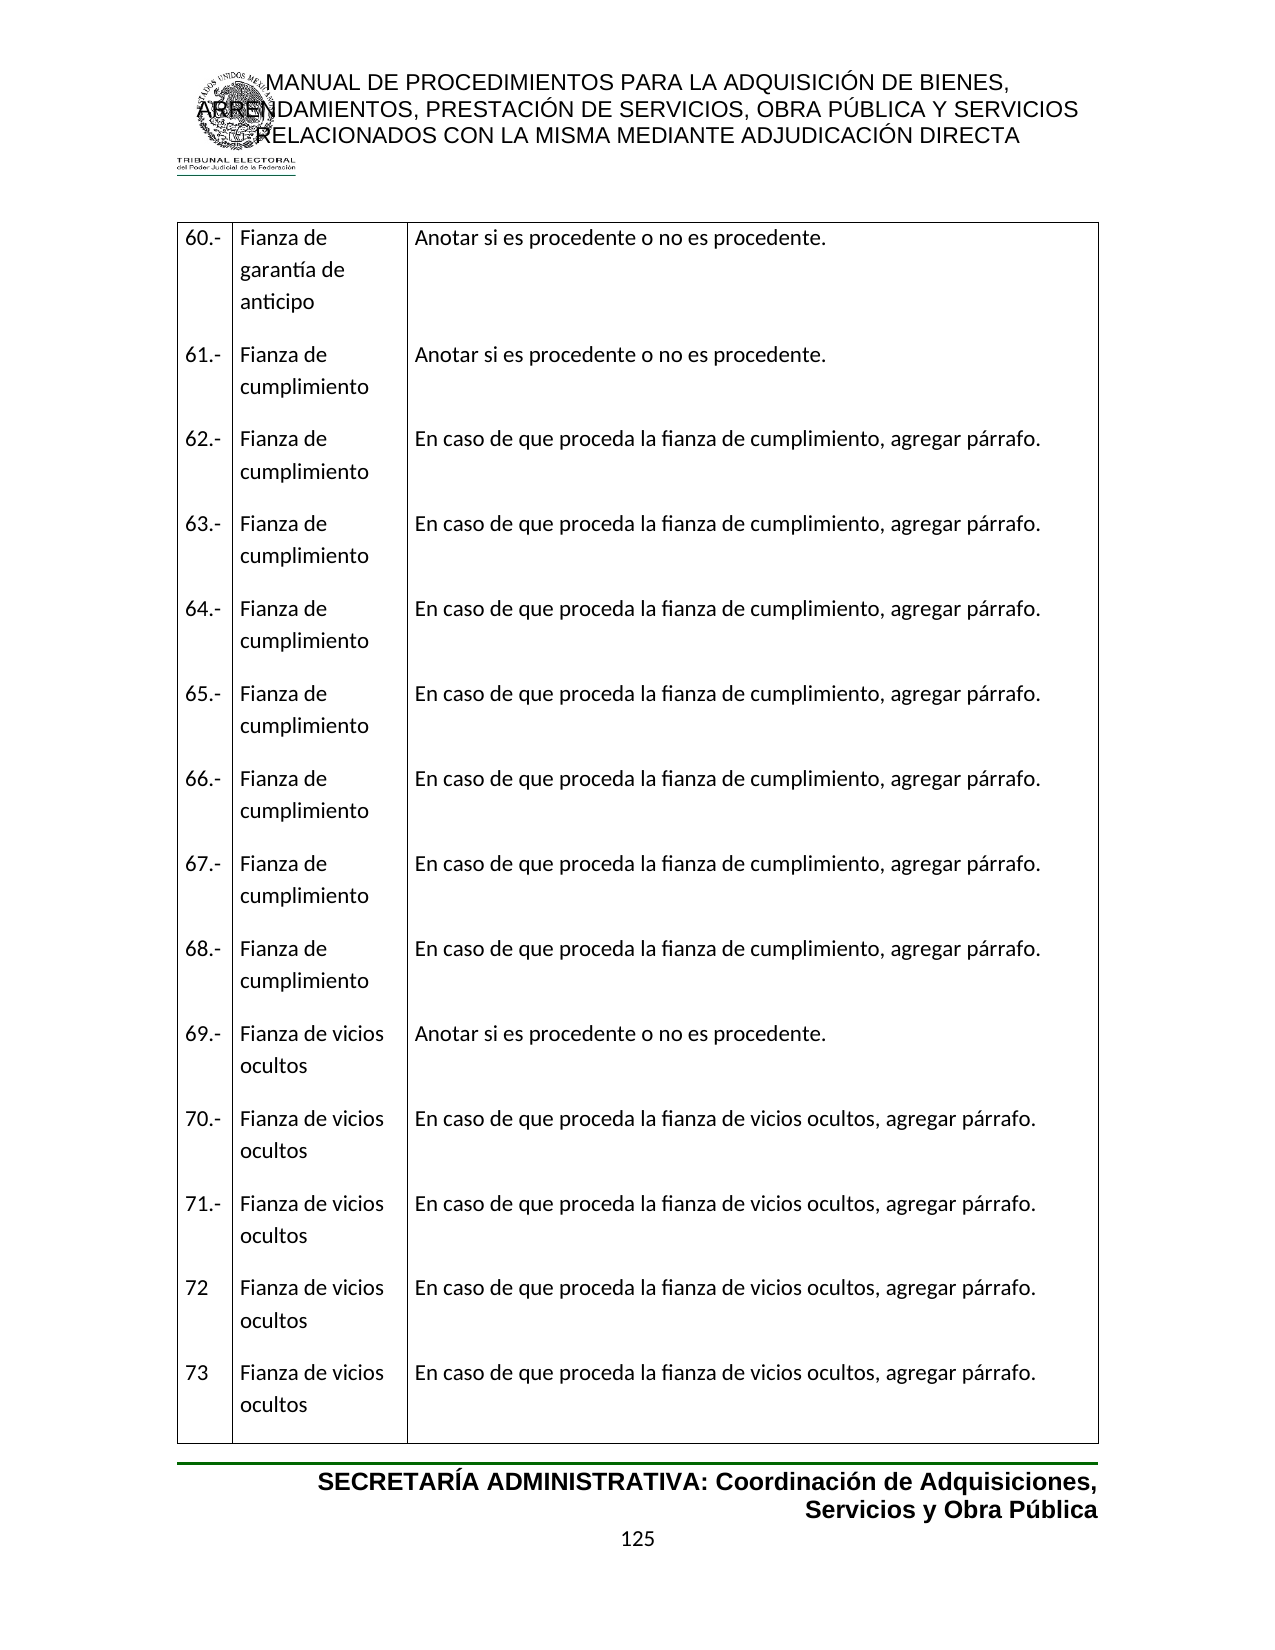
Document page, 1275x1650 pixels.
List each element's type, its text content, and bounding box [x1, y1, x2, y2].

table_cell En caso de que proceda la fianza de cumplimiento, agregar párrafo. [408, 594, 1098, 679]
table_cell Fianza de vicios ocultos [233, 1274, 407, 1358]
table_cell Fianza de vicios ocultos [233, 1359, 407, 1443]
picture [177, 72, 296, 176]
table_cell Fianza de vicios ocultos [233, 1104, 407, 1189]
table_cell Fianza de cumplimiento [233, 510, 407, 594]
table_cell 72 [178, 1274, 232, 1358]
table_cell En caso de que proceda la fianza de vicios ocultos, agregar párrafo. [408, 1104, 1098, 1189]
picture [289, 76, 295, 84]
table_cell Fianza de vicios ocultos [233, 1189, 407, 1273]
table_cell Fianza de cumplimiento [233, 849, 407, 934]
table_cell 63.- [178, 510, 232, 594]
table_cell En caso de que proceda la fianza de cumplimiento, agregar párrafo. [408, 934, 1098, 1019]
table_cell En caso de que proceda la fianza de vicios ocultos, agregar párrafo. [408, 1359, 1098, 1443]
table_cell 65.- [178, 679, 232, 764]
table_cell 64.- [178, 594, 232, 679]
table_cell 62.- [178, 425, 232, 509]
table_cell 60.- [178, 223, 232, 340]
table_cell Fianza de cumplimiento [233, 425, 407, 509]
table_cell Fianza de garantía de anticipo [233, 223, 407, 340]
table_cell Fianza de cumplimiento [233, 340, 407, 424]
table_cell Anotar si es procedente o no es procedente. [408, 340, 1098, 424]
table_cell 71.- [178, 1189, 232, 1273]
table_cell Anotar si es procedente o no es procedente. [408, 223, 1098, 340]
table_cell 69.- [178, 1019, 232, 1104]
table_cell Fianza de vicios ocultos [233, 1019, 407, 1104]
table_cell En caso de que proceda la fianza de vicios ocultos, agregar párrafo. [408, 1189, 1098, 1273]
table_cell Anotar si es procedente o no es procedente. [408, 1019, 1098, 1104]
table_cell Fianza de cumplimiento [233, 594, 407, 679]
table_cell Fianza de cumplimiento [233, 934, 407, 1019]
table_cell 73 [178, 1359, 232, 1443]
table_cell En caso de que proceda la fianza de cumplimiento, agregar párrafo. [408, 425, 1098, 509]
table_cell 68.- [178, 934, 232, 1019]
table_cell En caso de que proceda la fianza de cumplimiento, agregar párrafo. [408, 510, 1098, 594]
table_cell 70.- [178, 1104, 232, 1189]
table_cell 67.- [178, 849, 232, 934]
table_cell Fianza de cumplimiento [233, 679, 407, 764]
table_cell En caso de que proceda la fianza de cumplimiento, agregar párrafo. [408, 679, 1098, 764]
table_cell 66.- [178, 764, 232, 849]
table_cell En caso de que proceda la fianza de cumplimiento, agregar párrafo. [408, 764, 1098, 849]
table_cell Fianza de cumplimiento [233, 764, 407, 849]
table_cell En caso de que proceda la fianza de vicios ocultos, agregar párrafo. [408, 1274, 1098, 1358]
table_cell En caso de que proceda la fianza de cumplimiento, agregar párrafo. [408, 849, 1098, 934]
table_cell 61.- [178, 340, 232, 424]
